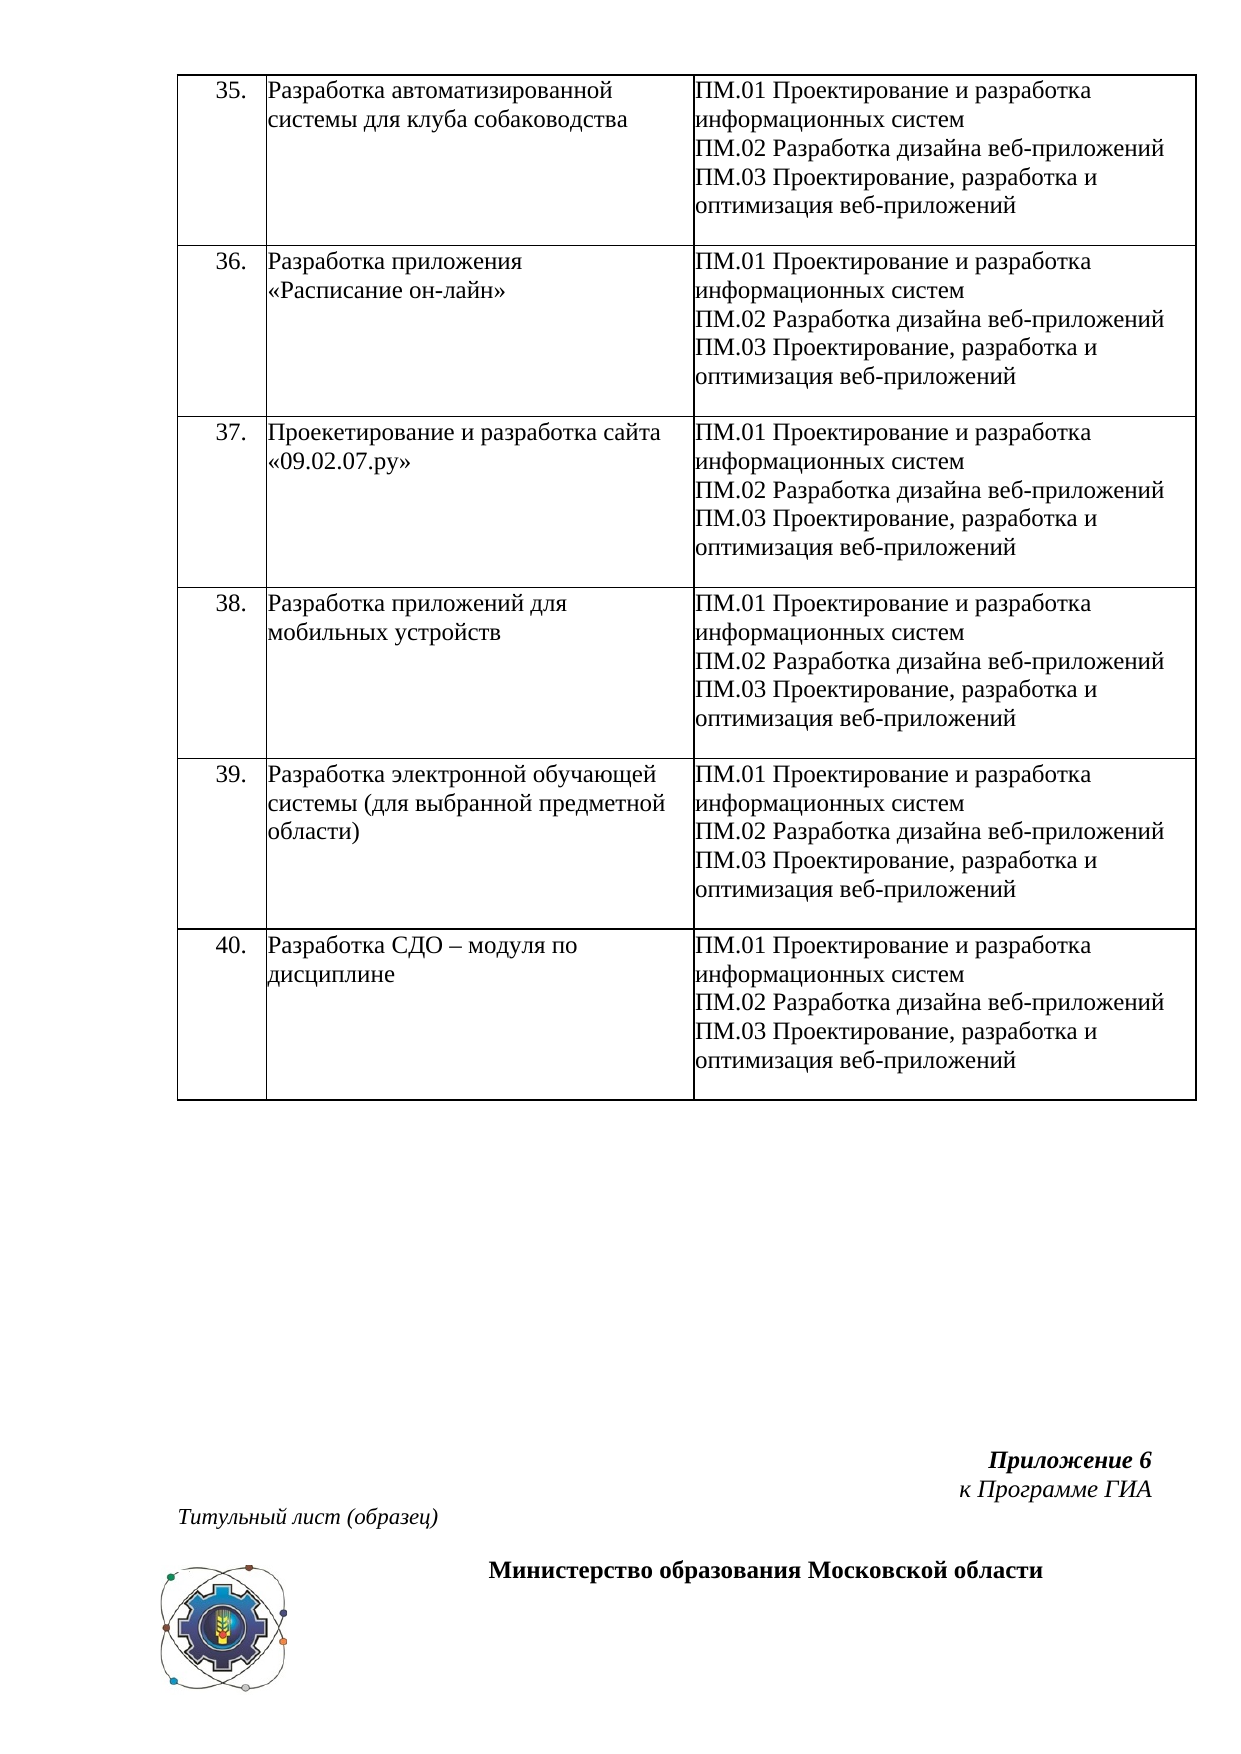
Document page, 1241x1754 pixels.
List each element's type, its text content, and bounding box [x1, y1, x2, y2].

table_cell [178, 759, 266, 928]
table_cell Разработка приложений для мобильных устройств [267, 588, 693, 757]
table_cell Разработка электронной обучающей системы (для выбранной предметной области) [267, 759, 693, 928]
table_cell [178, 588, 266, 757]
table_cell [178, 246, 266, 416]
table_cell Проекетирование и разработка сайта «09.02.07.ру» [267, 417, 693, 587]
table_cell Разработка СДО – модуля по дисциплине [267, 930, 693, 1099]
table_cell Разработка приложения «Расписание он-лайн» [267, 246, 693, 416]
text Титульный лист (образец) [177, 1503, 1152, 1529]
table_cell [178, 417, 266, 587]
table_cell [178, 930, 266, 1099]
table_cell Разработка автоматизированной системы для клуба собаководства [267, 76, 693, 245]
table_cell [695, 76, 1195, 245]
picture [160, 1565, 288, 1695]
text Приложение 6 [177, 1445, 1152, 1474]
text к Программе ГИА [177, 1474, 1152, 1503]
text Министерство образования Московской области [177, 1556, 1152, 1584]
table_cell [178, 76, 266, 245]
